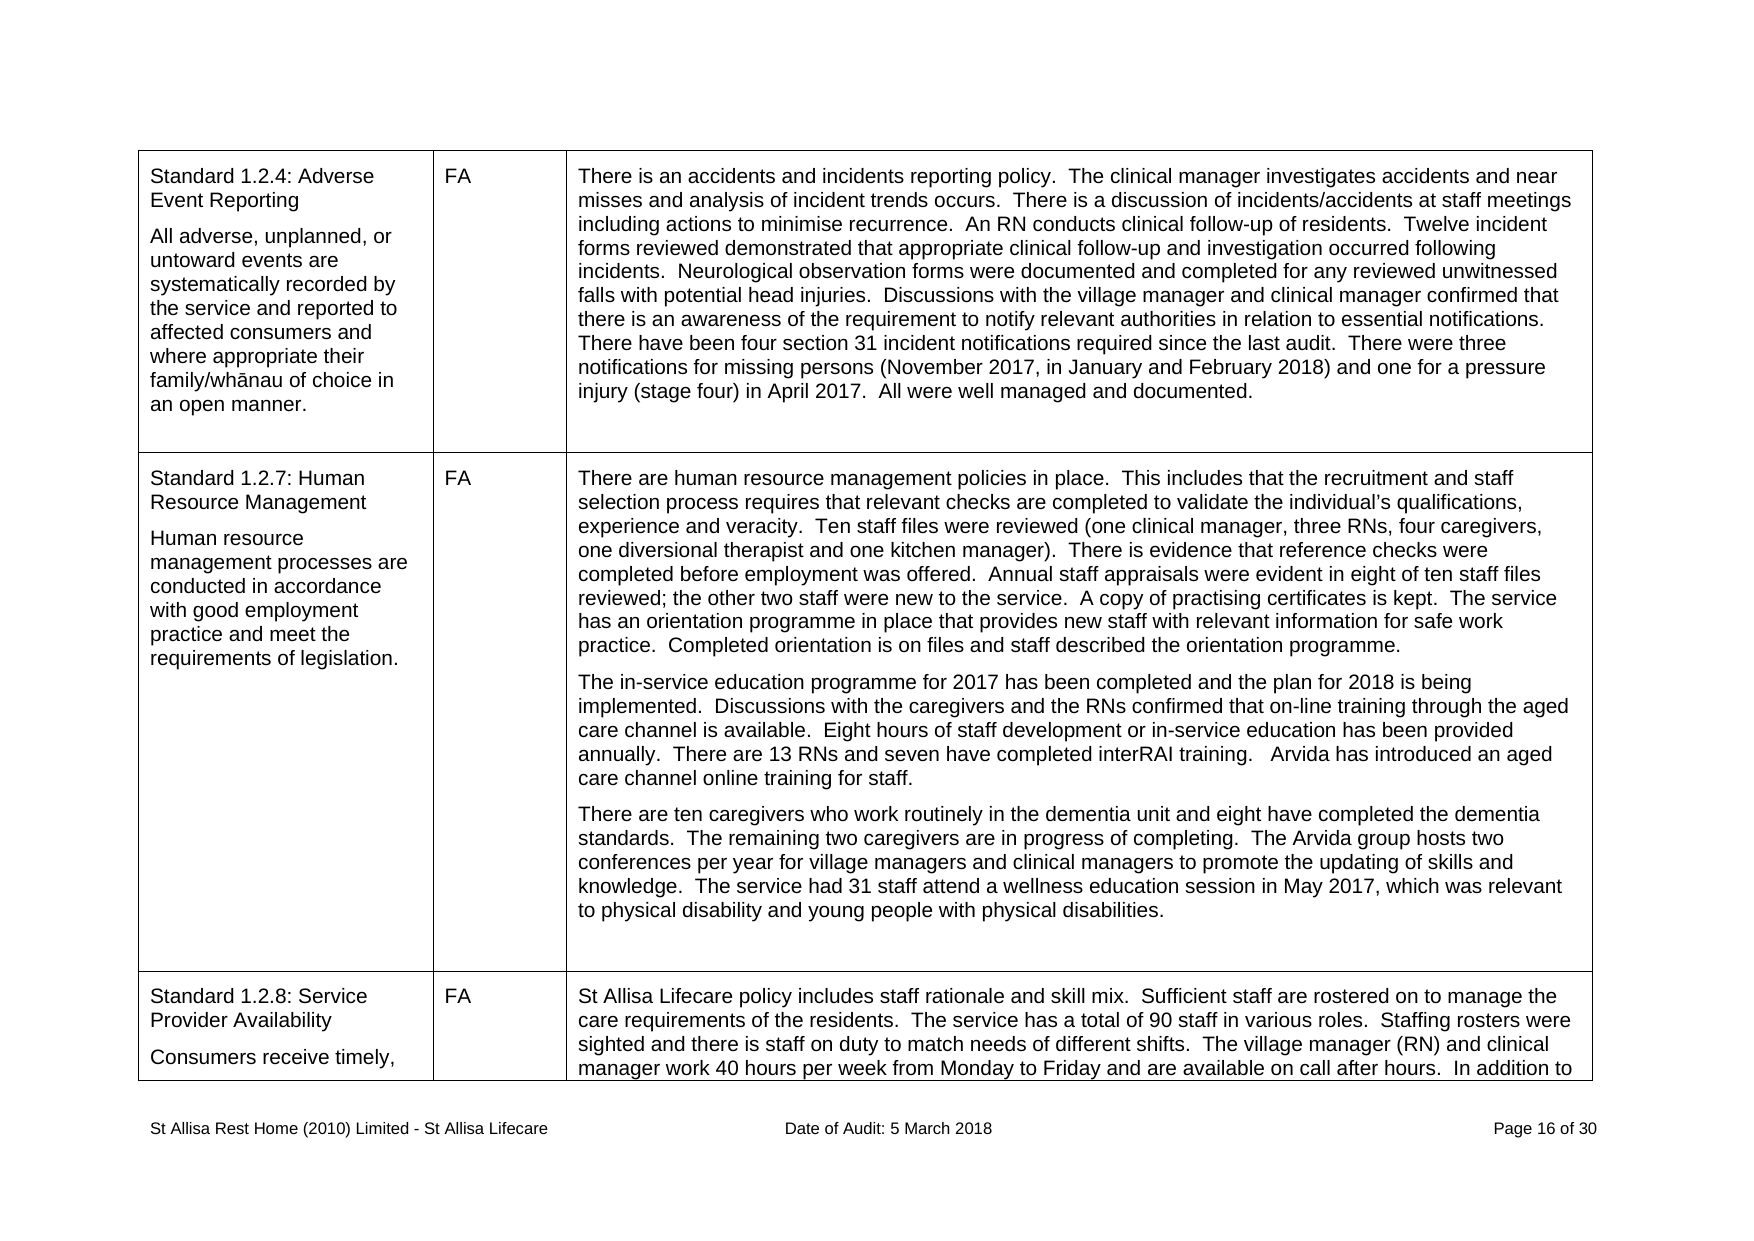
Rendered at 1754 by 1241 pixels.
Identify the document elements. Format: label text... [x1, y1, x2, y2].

table_cell FA [434, 972, 566, 1080]
table_cell FA [434, 151, 566, 452]
table_cell Standard 1.2.4: Adverse Event Reporting All adverse, unplanned, or untoward events are systematically recorded by the service and reported to affected consumers and where appropriate their family/whānau of choice in an open manner. [139, 151, 433, 452]
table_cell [567, 972, 1592, 1080]
table_cell There are human resource management policies in place. This includes that the recruitment and staff selection process requires that relevant checks are completed to validate the individual’s qualifications, experience and veracity. Ten staff files were reviewed (one clinical manager, three RNs, four caregivers, one diversional therapist and one kitchen manager). There is evidence that reference checks were completed before employment was offered. Annual staff appraisals were evident in eight of ten staff files reviewed; the other two staff were new to the service. A copy of practising certificates is kept. The service has an orientation programme in place that provides new staff with relevant information for safe work practice. Completed orientation is on files and staff described the orientation programme. The in-service education programme for 2017 has been completed and the plan for 2018 is being implemented. Discussions with the caregivers and the RNs confirmed that on-line training through the aged care channel is available. Eight hours of staff development or in-service education has been provided annually. There are 13 RNs and seven have completed interRAI training. Arvida has introduced an aged care channel online training for staff. There are ten caregivers who work routinely in the dementia unit and eight have completed the dementia standards. The remaining two caregivers are in progress of completing. The Arvida group hosts two conferences per year for village managers and clinical managers to promote the updating of skills and knowledge. The service had 31 staff attend a wellness education session in May 2017, which was relevant to physical disability and young people with physical disabilities. [567, 453, 1592, 971]
table_cell There is an accidents and incidents reporting policy. The clinical manager investigates accidents and near misses and analysis of incident trends occurs. There is a discussion of incidents/accidents at staff meetings including actions to minimise recurrence. An RN conducts clinical follow-up of residents. Twelve incident forms reviewed demonstrated that appropriate clinical follow-up and investigation occurred following incidents. Neurological observation forms were documented and completed for any reviewed unwitnessed falls with potential head injuries. Discussions with the village manager and clinical manager confirmed that there is an awareness of the requirement to notify relevant authorities in relation to essential notifications. There have been four section 31 incident notifications required since the last audit. There were three notifications for missing persons (November 2017, in January and February 2018) and one for a pressure injury (stage four) in April 2017. All were well managed and documented. [567, 151, 1592, 452]
table_cell Standard 1.2.7: Human Resource Management Human resource management processes are conducted in accordance with good employment practice and meet the requirements of legislation. [139, 453, 433, 971]
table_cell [139, 972, 433, 1080]
table_cell FA [434, 453, 566, 971]
